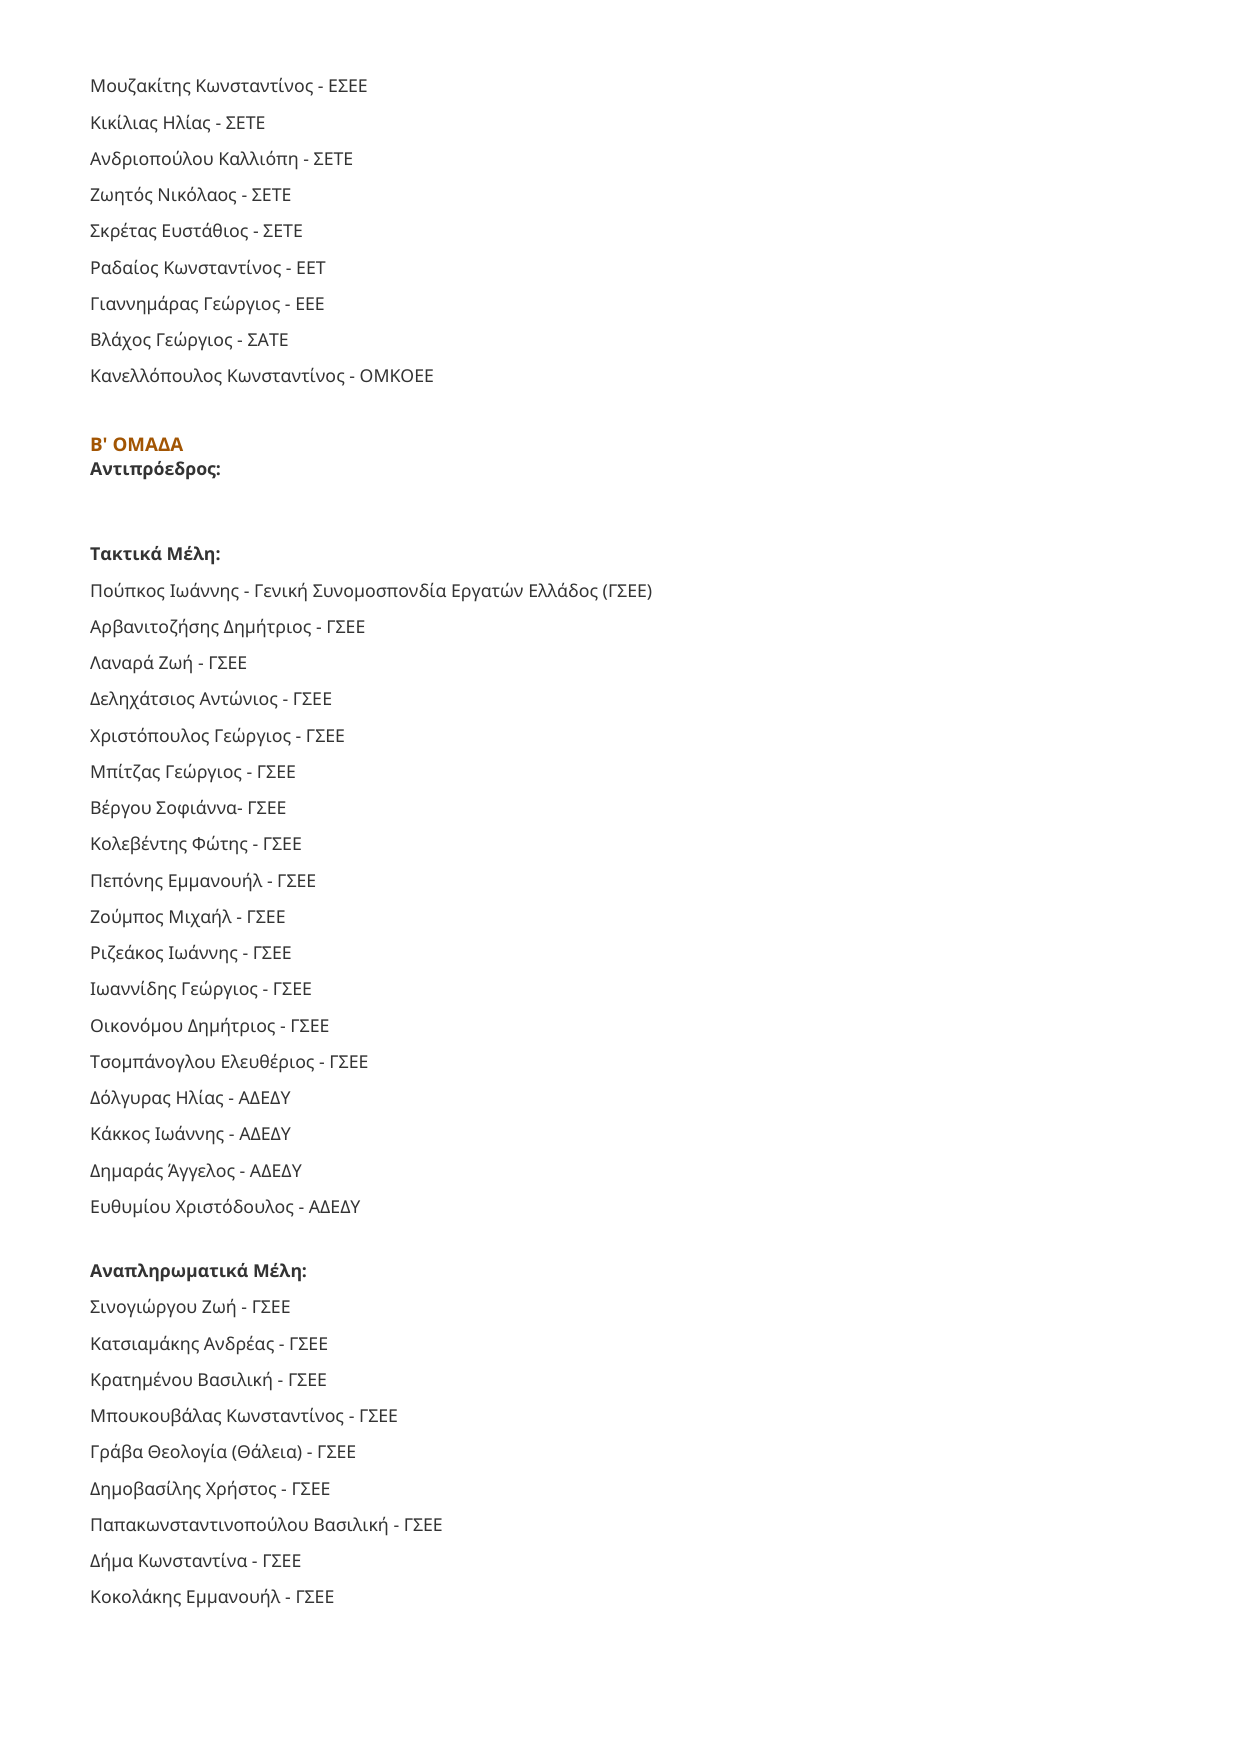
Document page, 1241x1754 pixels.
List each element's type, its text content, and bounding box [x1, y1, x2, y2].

text Τακτικά Μέλη: Πούπκος Ιωάννης - Γενική Συνομοσπονδία Εργατών Ελλάδος (ΓΣΕΕ) Αρβανιτοζήσης Δημήτριος - ΓΣΕΕ Λαναρά Ζωή - ΓΣΕΕ Δεληχάτσιος Αντώνιος - ΓΣΕE Χριστόπουλος Γεώργιος - ΓΣΕΕ Μπίτζας Γεώργιος - ΓΣΕΕ Βέργου Σοφιάννα- ΓΣΕΕ Κολεβέντης Φώτης - ΓΣΕΕ Πεπόνης Εμμανουήλ - ΓΣΕΕ [90, 542, 1150, 892]
text Δημαράς Άγγελος - ΑΔΕΔΥ [90, 1158, 1150, 1182]
text Δόλγυρας Ηλίας - ΑΔΕΔΥ [90, 1086, 1150, 1110]
text Αντιπρόεδρος: [90, 456, 1148, 481]
text Β' ΟΜΑΔΑ [90, 428, 1150, 456]
text Γιαννημάρας Γεώργιος - ΕΕΕ Βλάχος Γεώργιος - ΣΑΤΕ Κανελλόπουλος Κωνσταντίνος - ΟΜΚΟΕΕ [90, 291, 1150, 388]
text Αναπληρωματικά Μέλη: Σινογιώργου Ζωή - ΓΣΕΕ Κατσιαμάκης Ανδρέας - ΓΣΕΕ Κρατημένου Βασιλική - ΓΣΕΕ Μπουκουβάλας Κωνσταντίνος - ΓΣΕΕ Γράβα Θεολογία (Θάλεια) - ΓΣΕΕ Δημοβασίλης Χρήστος - ΓΣΕΕ Παπακωνσταντινοπούλου Βασιλική - ΓΣΕΕ Δήμα Κωνσταντίνα - ΓΣΕΕ Κοκολάκης Εμμανουήλ - ΓΣΕΕ [90, 1259, 1150, 1609]
text Ευθυμίου Χριστόδουλος - ΑΔΕΔΥ [90, 1194, 1150, 1218]
text Ζούμπος Μιχαήλ - ΓΣΕΕ Ριζεάκος Ιωάννης - ΓΣΕΕ Ιωαννίδης Γεώργιος - ΓΣΕΕ Οικονόμου Δημήτριος - ΓΣΕΕ Τσομπάνογλου Ελευθέριος - ΓΣΕΕ [90, 904, 1150, 1073]
text Κάκκος Ιωάννης - ΑΔΕΔΥ [90, 1122, 1150, 1146]
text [90, 74, 1150, 279]
